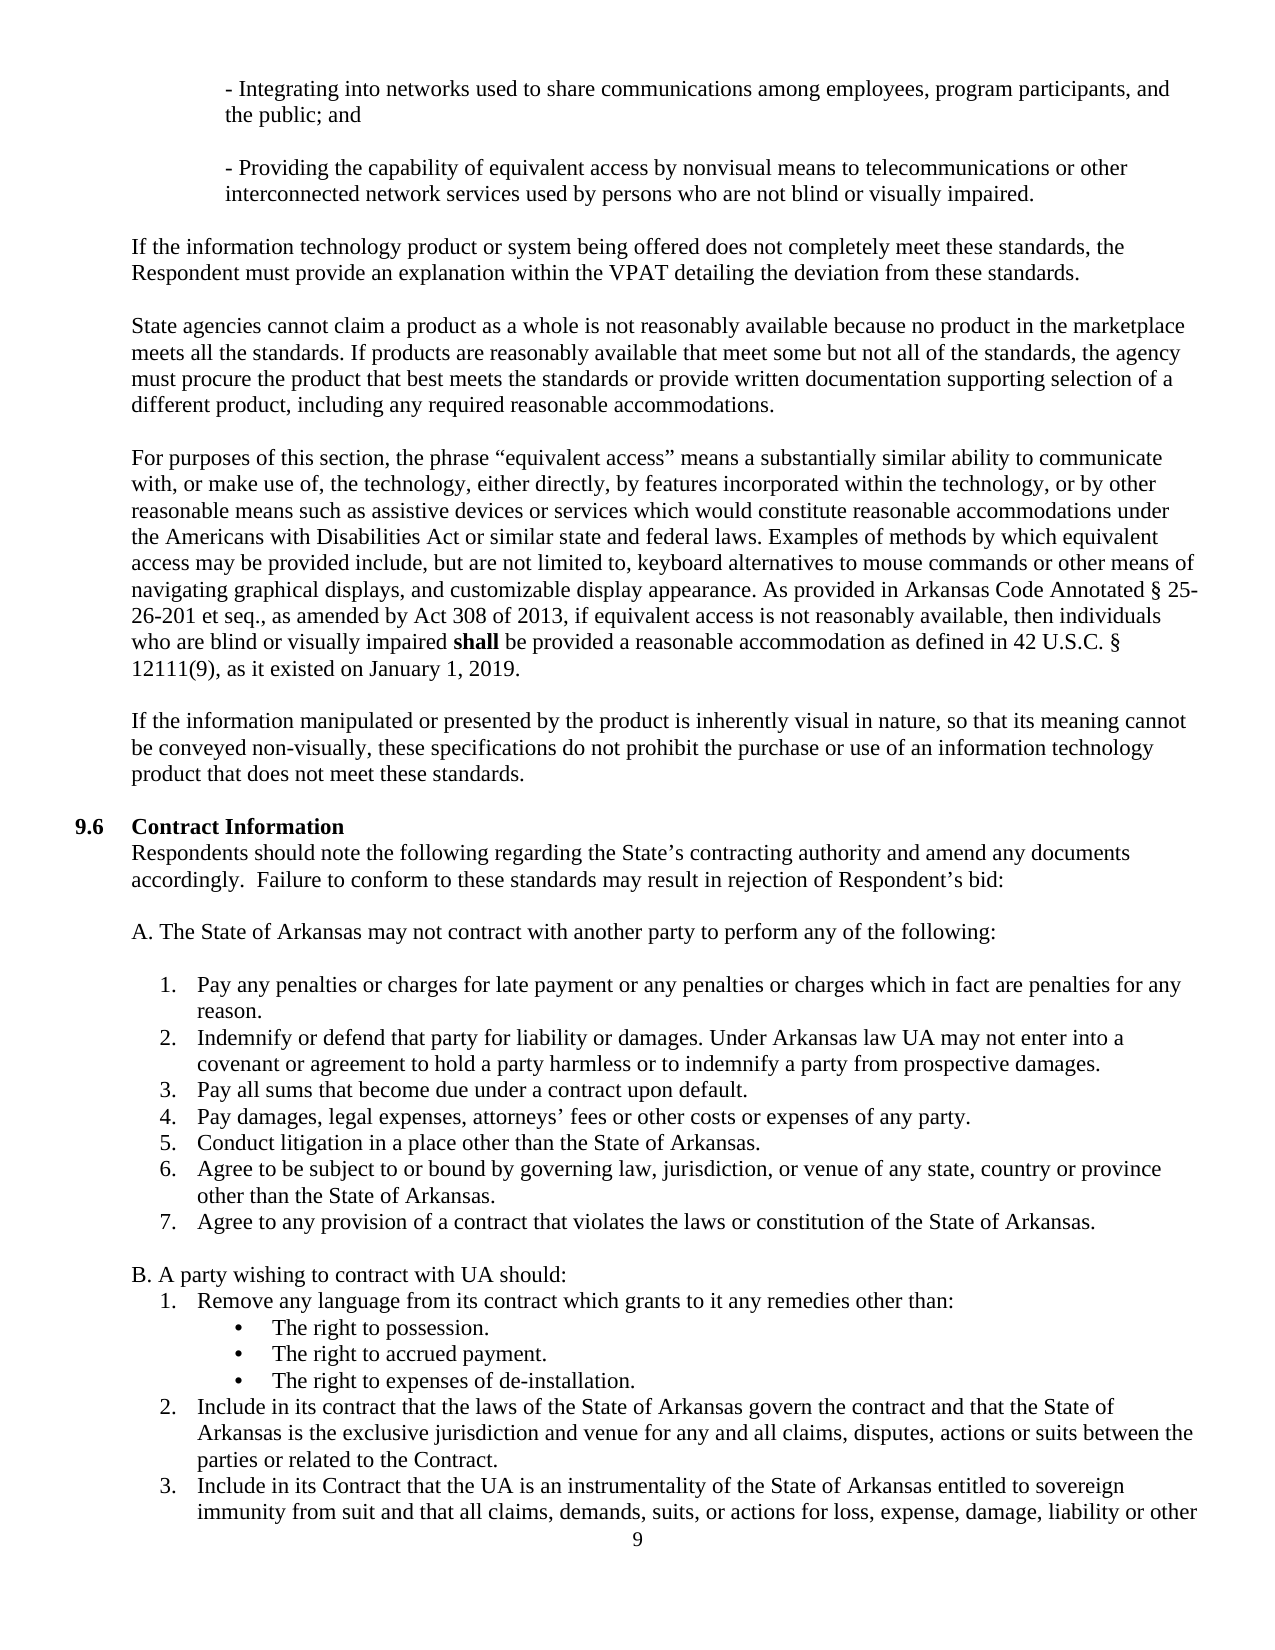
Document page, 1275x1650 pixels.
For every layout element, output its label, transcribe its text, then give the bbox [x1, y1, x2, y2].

text 6. Agree to be subject to or bound by governing law, jurisdiction, or venue of any state, country or province other than the State of Arkansas. [159, 1156, 1200, 1208]
text 1. Pay any penalties or charges for late payment or any penalties or charges which in fact are penalties for any reason. [159, 971, 1200, 1024]
text State agencies cannot claim a product as a whole is not reasonably available because no product in the marketplace meets all the standards. If products are reasonably available that meet some but not all of the standards, the agency must procure the product that best meets the standards or provide written documentation supporting selection of a different product, including any required reasonable accommodations. [75, 312, 1200, 418]
list The right to accrued payment. [234, 1340, 1200, 1367]
text 1. Remove any language from its contract which grants to it any remedies other than: [159, 1287, 1200, 1314]
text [159, 1472, 1200, 1525]
list The right to expenses of de-installation. [234, 1367, 1200, 1393]
text 5. Conduct litigation in a place other than the State of Arkansas. [159, 1129, 1200, 1156]
text 9.6 Contract Information [75, 813, 1200, 839]
text ‐ Integrating into networks used to share communications among employees, program participants, and the public; and [225, 75, 1200, 128]
text If the information technology product or system being offered does not completely meet these standards, the Respondent must provide an explanation within the VPAT detailing the deviation from these standards. [75, 233, 1200, 286]
text B. A party wishing to contract with UA should: [131, 1261, 1200, 1287]
text For purposes of this section, the phrase “equivalent access” means a substantially similar ability to communicate with, or make use of, the technology, either directly, by features incorporated within the technology, or by other reasonable means such as assistive devices or services which would constitute reasonable accommodations under the Americans with Disabilities Act or similar state and federal laws. Examples of methods by which equivalent access may be provided include, but are not limited to, keyboard alternatives to mouse commands or other means of navigating graphical displays, and customizable display appearance. As provided in Arkansas Code Annotated § 25-26-201 et seq., as amended by Act 308 of 2013, if equivalent access is not reasonably available, then individuals who are blind or visually impaired shall be provided a reasonable accommodation as defined in 42 U.S.C. § 12111(9), as it existed on January 1, 2019. [75, 444, 1200, 681]
text 2. Include in its contract that the laws of the State of Arkansas govern the contract and that the State of Arkansas is the exclusive jurisdiction and venue for any and all claims, disputes, actions or suits between the parties or related to the Contract. [159, 1393, 1200, 1472]
text 2. Indemnify or defend that party for liability or damages. Under Arkansas law UA may not enter into a covenant or agreement to hold a party harmless or to indemnify a party from prospective damages. [159, 1024, 1200, 1076]
text Respondents should note the following regarding the State’s contracting authority and amend any documents accordingly. Failure to conform to these standards may result in rejection of Respondent’s bid: [75, 839, 1200, 892]
text 7. Agree to any provision of a contract that violates the laws or constitution of the State of Arkansas. [159, 1208, 1200, 1234]
text A. The State of Arkansas may not contract with another party to perform any of the following: [75, 918, 1200, 945]
text 4. Pay damages, legal expenses, attorneys’ fees or other costs or expenses of any party. [159, 1103, 1200, 1129]
text ‐ Providing the capability of equivalent access by nonvisual means to telecommunications or other interconnected network services used by persons who are not blind or visually impaired. [225, 154, 1200, 207]
text If the information manipulated or presented by the product is inherently visual in nature, so that its meaning cannot be conveyed non-visually, these specifications do not prohibit the purchase or use of an information technology product that does not meet these standards. [75, 707, 1200, 787]
list The right to possession. [234, 1314, 1200, 1340]
text 3. Pay all sums that become due under a contract upon default. [159, 1076, 1200, 1103]
